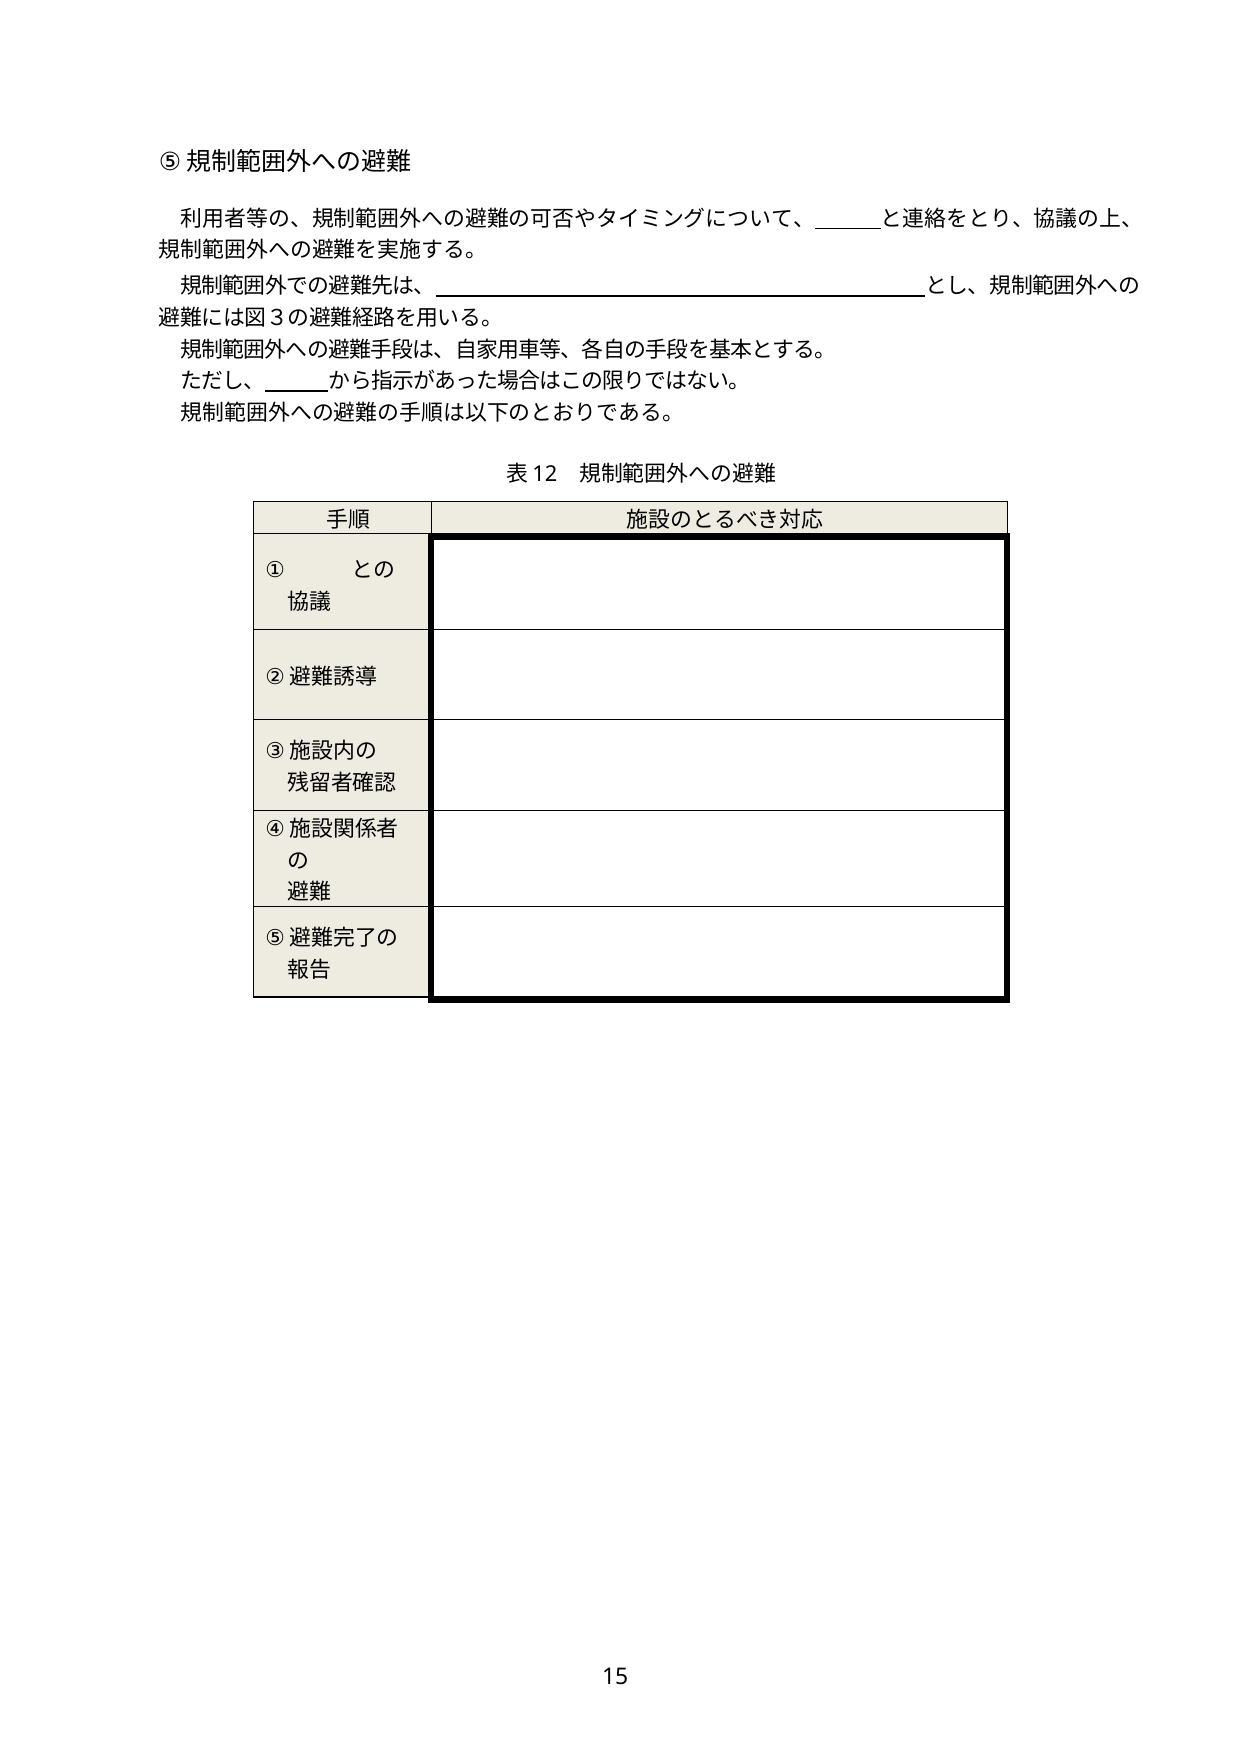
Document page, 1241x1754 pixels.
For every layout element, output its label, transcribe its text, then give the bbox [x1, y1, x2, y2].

text 利用者等の、規制範囲外への避難の可否やタイミングについて、 と連絡をとり、協議の上、規制範囲外への避難を実施する。 [159, 201, 1146, 264]
table_cell ④施設関係者の 避難 [254, 811, 428, 906]
table_cell ① との 協議 [254, 534, 428, 629]
text ⑤規制範囲外への避難 [159, 142, 1146, 178]
table_cell [434, 630, 1004, 719]
table_cell [434, 540, 1004, 629]
table_cell [434, 811, 1004, 906]
table_cell [434, 907, 1004, 996]
table_cell [434, 720, 1004, 810]
text 規制範囲外への避難手段は、自家用車等、各自の手段を基本とする。 [159, 332, 1146, 363]
text 表12 規制範囲外への避難 [136, 456, 1146, 488]
table_cell ②避難誘導 [254, 630, 428, 719]
text ただし、 から指示があった場合はこの限りではない。 [159, 363, 1146, 395]
table_cell ⑤避難完了の 報告 [254, 907, 428, 996]
table_header 手順 [254, 502, 431, 533]
text 規制範囲外への避難の手順は以下のとおりである。 [159, 395, 1146, 427]
text 規制範囲外での避難先は、 とし、規制範囲外への避難には図３の避難経路を用いる。 [159, 268, 1146, 332]
table_header 施設のとるべき対応 [432, 502, 1007, 533]
table_cell ③施設内の 残留者確認 [254, 720, 428, 810]
